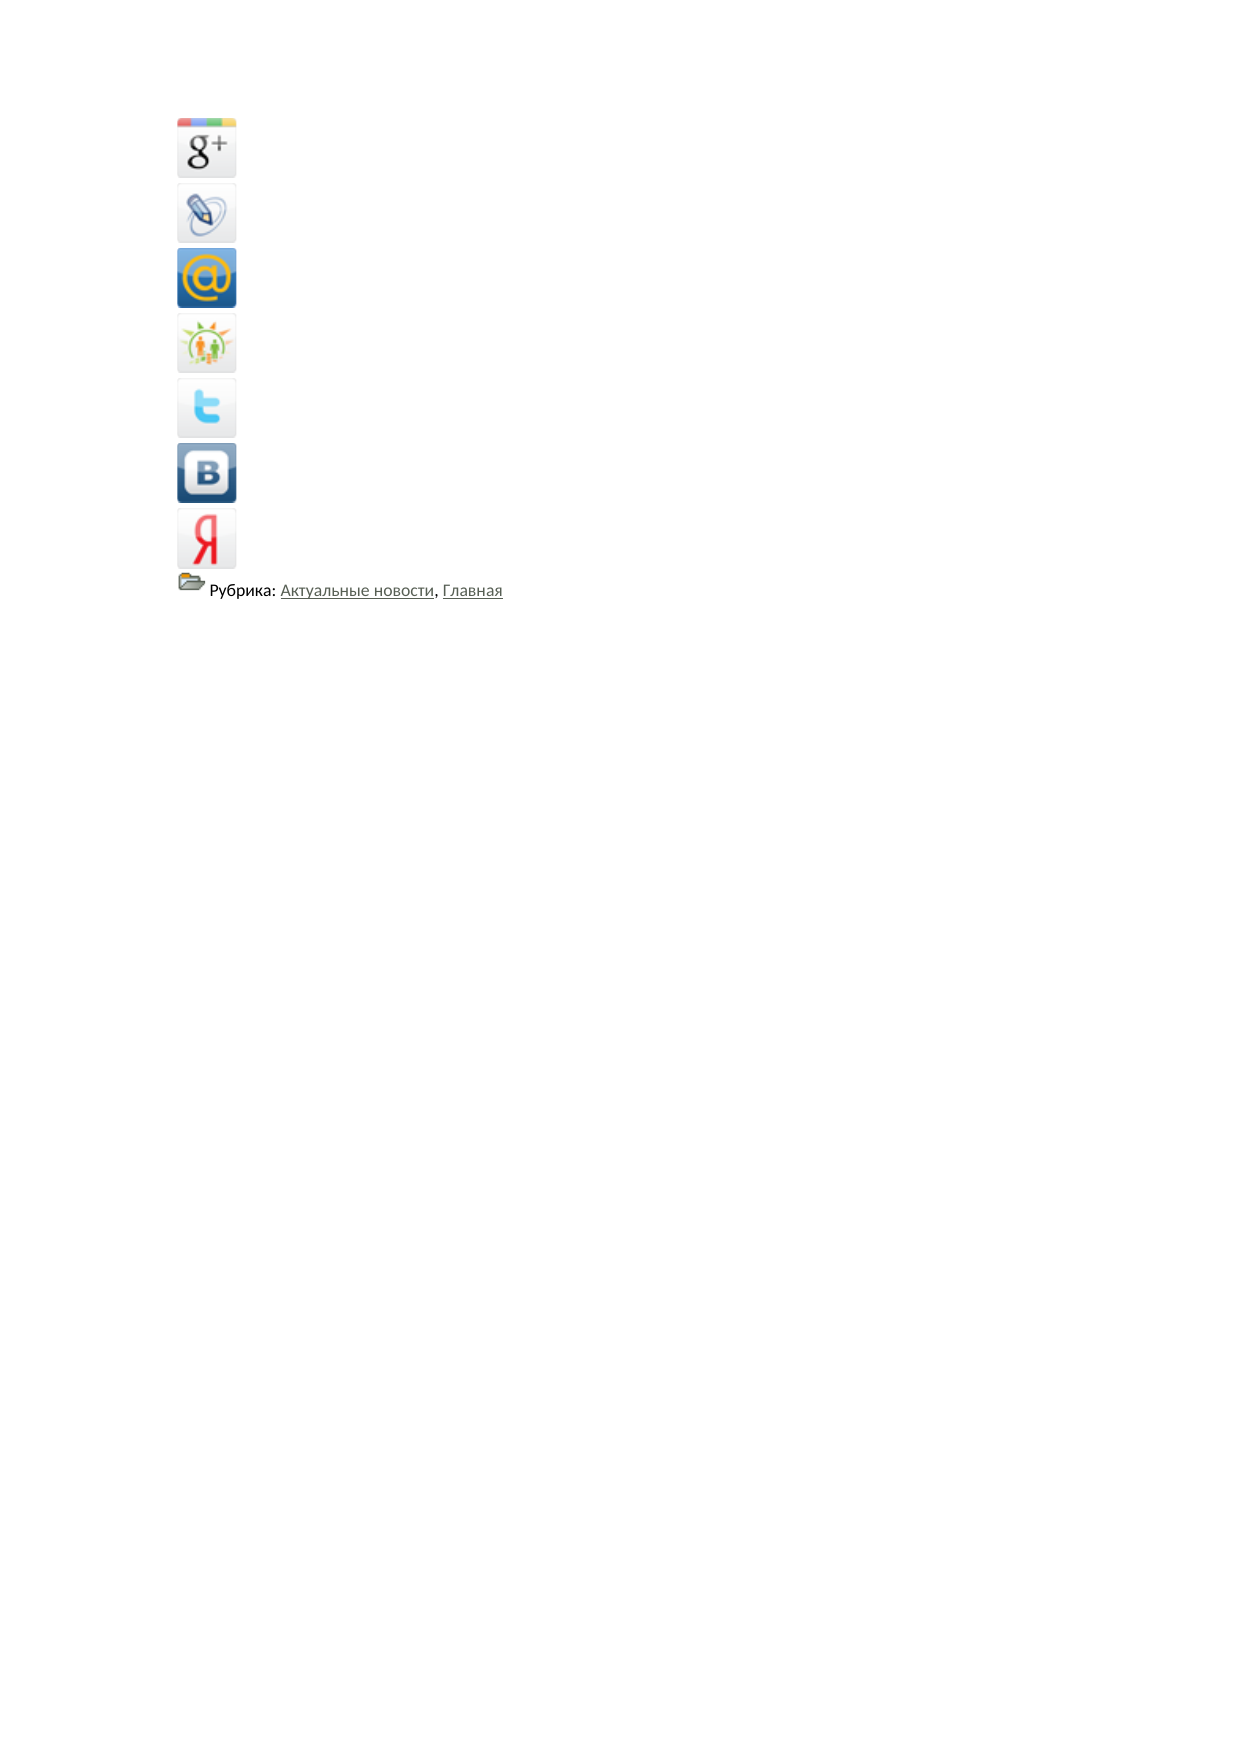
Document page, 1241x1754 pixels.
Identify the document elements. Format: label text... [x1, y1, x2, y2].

text Рубрика: Актуальные новости, Главная [177, 568, 1152, 601]
picture [177, 118, 237, 178]
picture [177, 378, 237, 438]
picture [177, 443, 237, 503]
picture [177, 313, 237, 373]
picture [177, 508, 237, 597]
picture [177, 183, 237, 243]
picture [177, 248, 237, 308]
